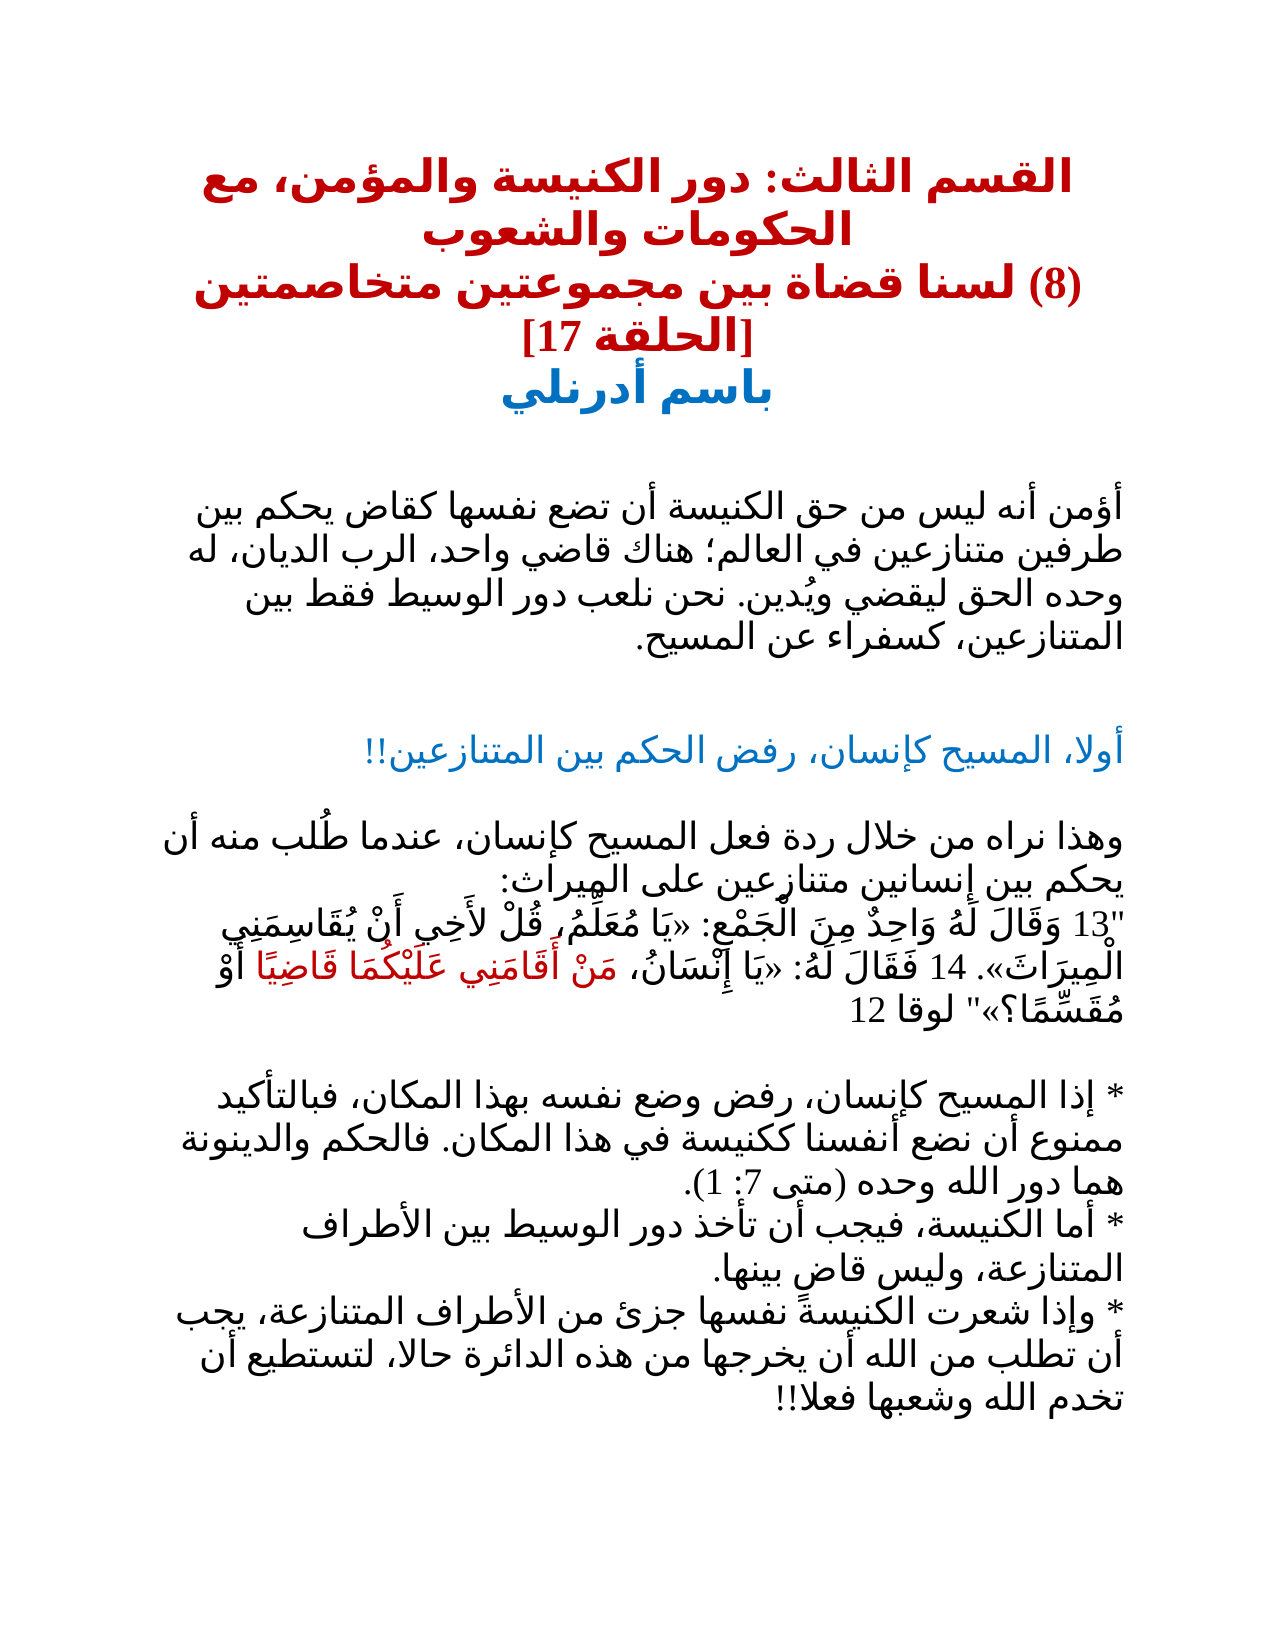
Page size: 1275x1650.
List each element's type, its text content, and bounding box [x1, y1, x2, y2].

text * إذا المسيح كإنسان، رفض وضع نفسه بهذا المكان، فبالتأكيد ممنوع أن نضع أنفسنا ككنيسة في هذا المكان. فالحكم والدينونة هما دور الله وحده (متى 7: 1). [150, 1073, 1125, 1203]
text * أما الكنيسة، فيجب أن تأخذ دور الوسيط بين الأطراف المتنازعة، وليس قاضٍ بينها. * وإذا شعرت الكنيسة نفسها جزئ من الأطراف المتنازعة، يجب أن تطلب من الله أن يخرجها من هذه الدائرة حالا، لتستطيع أن تخدم الله وشعبها فعلا!! [150, 1203, 1125, 1418]
text أؤمن أنه ليس من حق الكنيسة أن تضع نفسها كقاض يحكم بين طرفين متنازعين في العالم؛ هناك قاضي واحد، الرب الديان، له وحده الحق ليقضي ويُدين. نحن نلعب دور الوسيط فقط بين المتنازعين، كسفراء عن المسيح. [150, 485, 1125, 657]
text وهذا نراه من خلال ردة فعل المسيح كإنسان، عندما طُلب منه أن يحكم بين إنسانين متنازعين على الميراث: "13 وَقَالَ لَهُ وَاحِدٌ مِنَ الْجَمْعِ: «يَا مُعَلِّمُ، قُلْ لأَخِي أَنْ يُقَاسِمَنِي الْمِيرَاثَ». 14 فَقَالَ لَهُ: «يَا إِنْسَانُ، مَنْ أَقَامَنِي عَلَيْكُمَا قَاضِيًا أَوْ مُقَسِّمًا؟»" لوقا 12 [150, 815, 1125, 1030]
text القسم الثالث: دور الكنيسة والمؤمن، مع الحكومات والشعوب (8) لسنا قضاة بين مجموعتين متخاصمتين [الحلقة 17] باسم أدرنلي [150, 150, 1125, 413]
text أولا، المسيح كإنسان، رفض الحكم بين المتنازعين!! [150, 728, 1125, 772]
